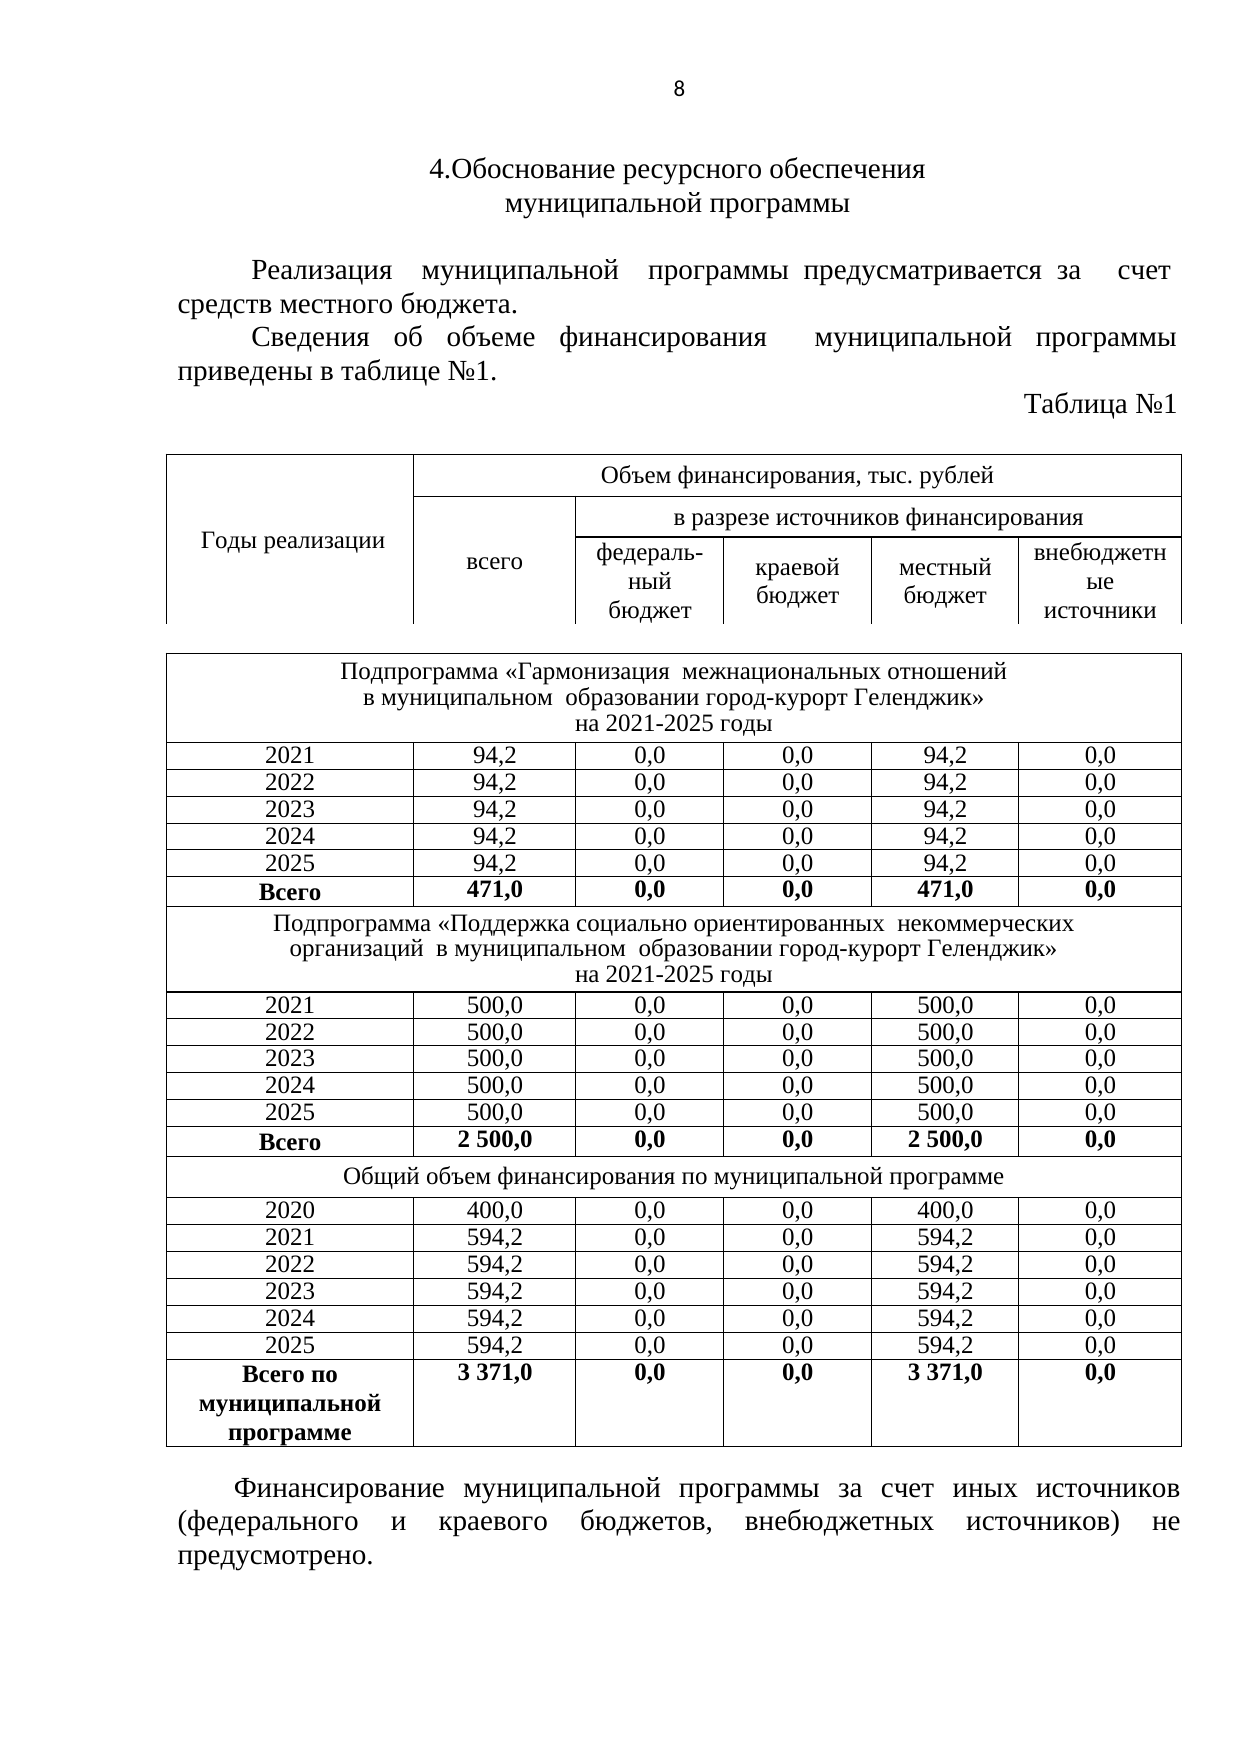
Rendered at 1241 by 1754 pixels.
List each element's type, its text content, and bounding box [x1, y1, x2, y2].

table_cell 2 500,0 [414, 1127, 575, 1156]
table_cell 94,2 [414, 824, 575, 849]
table_cell 0,0 [576, 797, 723, 822]
table_cell 2025 [167, 1333, 413, 1358]
table_cell 2025 [167, 1100, 413, 1126]
table_cell внебюджетные источники [1019, 538, 1181, 624]
table_cell 500,0 [414, 1100, 575, 1126]
table_cell 0,0 [1019, 1279, 1181, 1305]
table_cell 0,0 [576, 1198, 723, 1224]
table_cell 2022 [167, 1252, 413, 1278]
table_cell 0,0 [576, 1019, 723, 1045]
table_cell 0,0 [724, 1100, 871, 1126]
table_cell 2021 [167, 1225, 413, 1251]
table_cell 400,0 [414, 1198, 575, 1224]
table_cell 0,0 [724, 743, 871, 769]
table_cell 500,0 [414, 1046, 575, 1072]
table_cell местный бюджет [872, 538, 1018, 624]
text средств местного бюджета. [177, 286, 1177, 319]
table_cell 594,2 [872, 1252, 1018, 1278]
table_cell 594,2 [872, 1333, 1018, 1358]
table_cell Общий объем финансирования по муниципальной программе [167, 1157, 1181, 1197]
table_cell 0,0 [724, 824, 871, 849]
table_cell 0,0 [724, 877, 871, 906]
table_cell 0,0 [724, 797, 871, 822]
table_cell всего [414, 497, 575, 624]
text Реализация муниципальной программы предусматривается за счет [177, 252, 1177, 286]
table_cell 594,2 [414, 1225, 575, 1251]
table_cell 94,2 [414, 850, 575, 876]
table_cell краевой бюджет [724, 538, 871, 624]
table_cell 0,0 [724, 1046, 871, 1072]
table_cell 94,2 [414, 797, 575, 822]
table_cell 2022 [167, 1019, 413, 1045]
table_cell 2025 [167, 850, 413, 876]
table_cell 0,0 [1019, 1198, 1181, 1224]
table_cell 0,0 [1019, 1073, 1181, 1099]
table_cell 94,2 [872, 743, 1018, 769]
table_cell 2021 [167, 993, 413, 1018]
table_cell 2022 [167, 770, 413, 796]
table_cell 0,0 [724, 1019, 871, 1045]
table_header Объем финансирования, тыс. рублей [414, 455, 1181, 496]
table_cell 594,2 [414, 1333, 575, 1358]
table_cell 0,0 [1019, 743, 1181, 769]
table_cell 0,0 [724, 1198, 871, 1224]
table_cell 0,0 [1019, 1100, 1181, 1126]
table_cell 0,0 [1019, 1360, 1181, 1446]
table_cell 500,0 [414, 1073, 575, 1099]
text муниципальной программы [177, 185, 1177, 219]
table_cell 471,0 [414, 877, 575, 906]
table_cell в разрезе источников финансирования [576, 497, 1181, 536]
table_cell 0,0 [576, 770, 723, 796]
table_cell 2024 [167, 1306, 413, 1332]
table_cell 0,0 [1019, 1019, 1181, 1045]
table_cell 94,2 [414, 743, 575, 769]
table_cell 3 371,0 [872, 1360, 1018, 1446]
table_cell 94,2 [872, 824, 1018, 849]
table_cell 0,0 [1019, 993, 1181, 1018]
table_header Подпрограмма «Гармонизация межнациональных отношений в муниципальном образовании город-курорт Геленджик» на 2021-2025 годы [167, 654, 1181, 742]
table_cell 0,0 [1019, 1306, 1181, 1332]
table_cell 594,2 [414, 1279, 575, 1305]
table_cell 2023 [167, 1279, 413, 1305]
table_cell 500,0 [872, 1073, 1018, 1099]
table_cell 94,2 [872, 850, 1018, 876]
table_cell 0,0 [724, 1073, 871, 1099]
table_cell 0,0 [576, 1046, 723, 1072]
text 4.Обоснование ресурсного обеспечения [177, 152, 1177, 185]
table_cell 0,0 [724, 850, 871, 876]
table_cell 0,0 [724, 770, 871, 796]
table_cell 0,0 [576, 1306, 723, 1332]
table_cell 0,0 [1019, 770, 1181, 796]
text Таблица №1 [177, 386, 1177, 420]
table_cell 0,0 [576, 993, 723, 1018]
table_cell 0,0 [576, 850, 723, 876]
table_cell 0,0 [1019, 824, 1181, 849]
table_cell 0,0 [724, 993, 871, 1018]
text Финансирование муниципальной программы за счет иных источников (федерального и краевого бюджетов, внебюджетных источников) не предусмотрено. [177, 1470, 1181, 1570]
table_cell 94,2 [872, 770, 1018, 796]
table_cell 0,0 [576, 1360, 723, 1446]
table_cell 0,0 [724, 1225, 871, 1251]
table_cell 0,0 [724, 1279, 871, 1305]
table_cell 2021 [167, 743, 413, 769]
table_cell 3 371,0 [414, 1360, 575, 1446]
table_cell 0,0 [1019, 1225, 1181, 1251]
table_cell 0,0 [724, 1306, 871, 1332]
table_cell Всего по муниципальной программе [167, 1360, 413, 1446]
table_cell 2020 [167, 1198, 413, 1224]
table_cell 0,0 [724, 1252, 871, 1278]
table_cell 594,2 [872, 1279, 1018, 1305]
table_cell 0,0 [576, 1225, 723, 1251]
table_cell 500,0 [872, 1019, 1018, 1045]
table_cell 500,0 [414, 1019, 575, 1045]
table_cell 94,2 [414, 770, 575, 796]
table_cell 0,0 [1019, 850, 1181, 876]
table_cell 0,0 [576, 1333, 723, 1358]
table_cell 400,0 [872, 1198, 1018, 1224]
table_cell Всего [167, 877, 413, 906]
table_cell 2023 [167, 1046, 413, 1072]
table_cell 0,0 [724, 1127, 871, 1156]
table_cell 594,2 [872, 1225, 1018, 1251]
table_cell 0,0 [1019, 1333, 1181, 1358]
table_cell 0,0 [576, 1252, 723, 1278]
table_cell 0,0 [576, 1073, 723, 1099]
table_cell 0,0 [576, 1100, 723, 1126]
table_cell 0,0 [576, 824, 723, 849]
table_cell 2 500,0 [872, 1127, 1018, 1156]
table_cell 0,0 [576, 1127, 723, 1156]
table_cell 0,0 [1019, 1046, 1181, 1072]
text Сведения об объеме финансирования муниципальной программы приведены в таблице №1. [177, 319, 1177, 386]
table_cell 0,0 [1019, 1127, 1181, 1156]
table_cell 0,0 [576, 877, 723, 906]
table_cell 500,0 [414, 993, 575, 1018]
table_cell 500,0 [872, 993, 1018, 1018]
table_cell 594,2 [414, 1306, 575, 1332]
table_header Годы реализации [167, 455, 413, 624]
table_cell федеральный бюджет [576, 538, 723, 624]
table_cell 0,0 [576, 743, 723, 769]
table_cell Подпрограмма «Поддержка социально ориентированных некоммерческих организаций в муниципальном образовании город-курорт Геленджик» на 2021-2025 годы [167, 907, 1181, 991]
table_cell 471,0 [872, 877, 1018, 906]
table_cell 0,0 [1019, 1252, 1181, 1278]
table_cell 0,0 [1019, 797, 1181, 822]
table_cell 594,2 [872, 1306, 1018, 1332]
table_cell Всего [167, 1127, 413, 1156]
table_cell 0,0 [1019, 877, 1181, 906]
table_cell 2023 [167, 797, 413, 822]
table_cell 94,2 [872, 797, 1018, 822]
table_cell 0,0 [724, 1360, 871, 1446]
table_cell 2024 [167, 1073, 413, 1099]
table_cell 500,0 [872, 1100, 1018, 1126]
table_cell 2024 [167, 824, 413, 849]
table_cell 0,0 [576, 1279, 723, 1305]
table_cell 594,2 [414, 1252, 575, 1278]
table_cell 0,0 [724, 1333, 871, 1358]
table_cell 500,0 [872, 1046, 1018, 1072]
